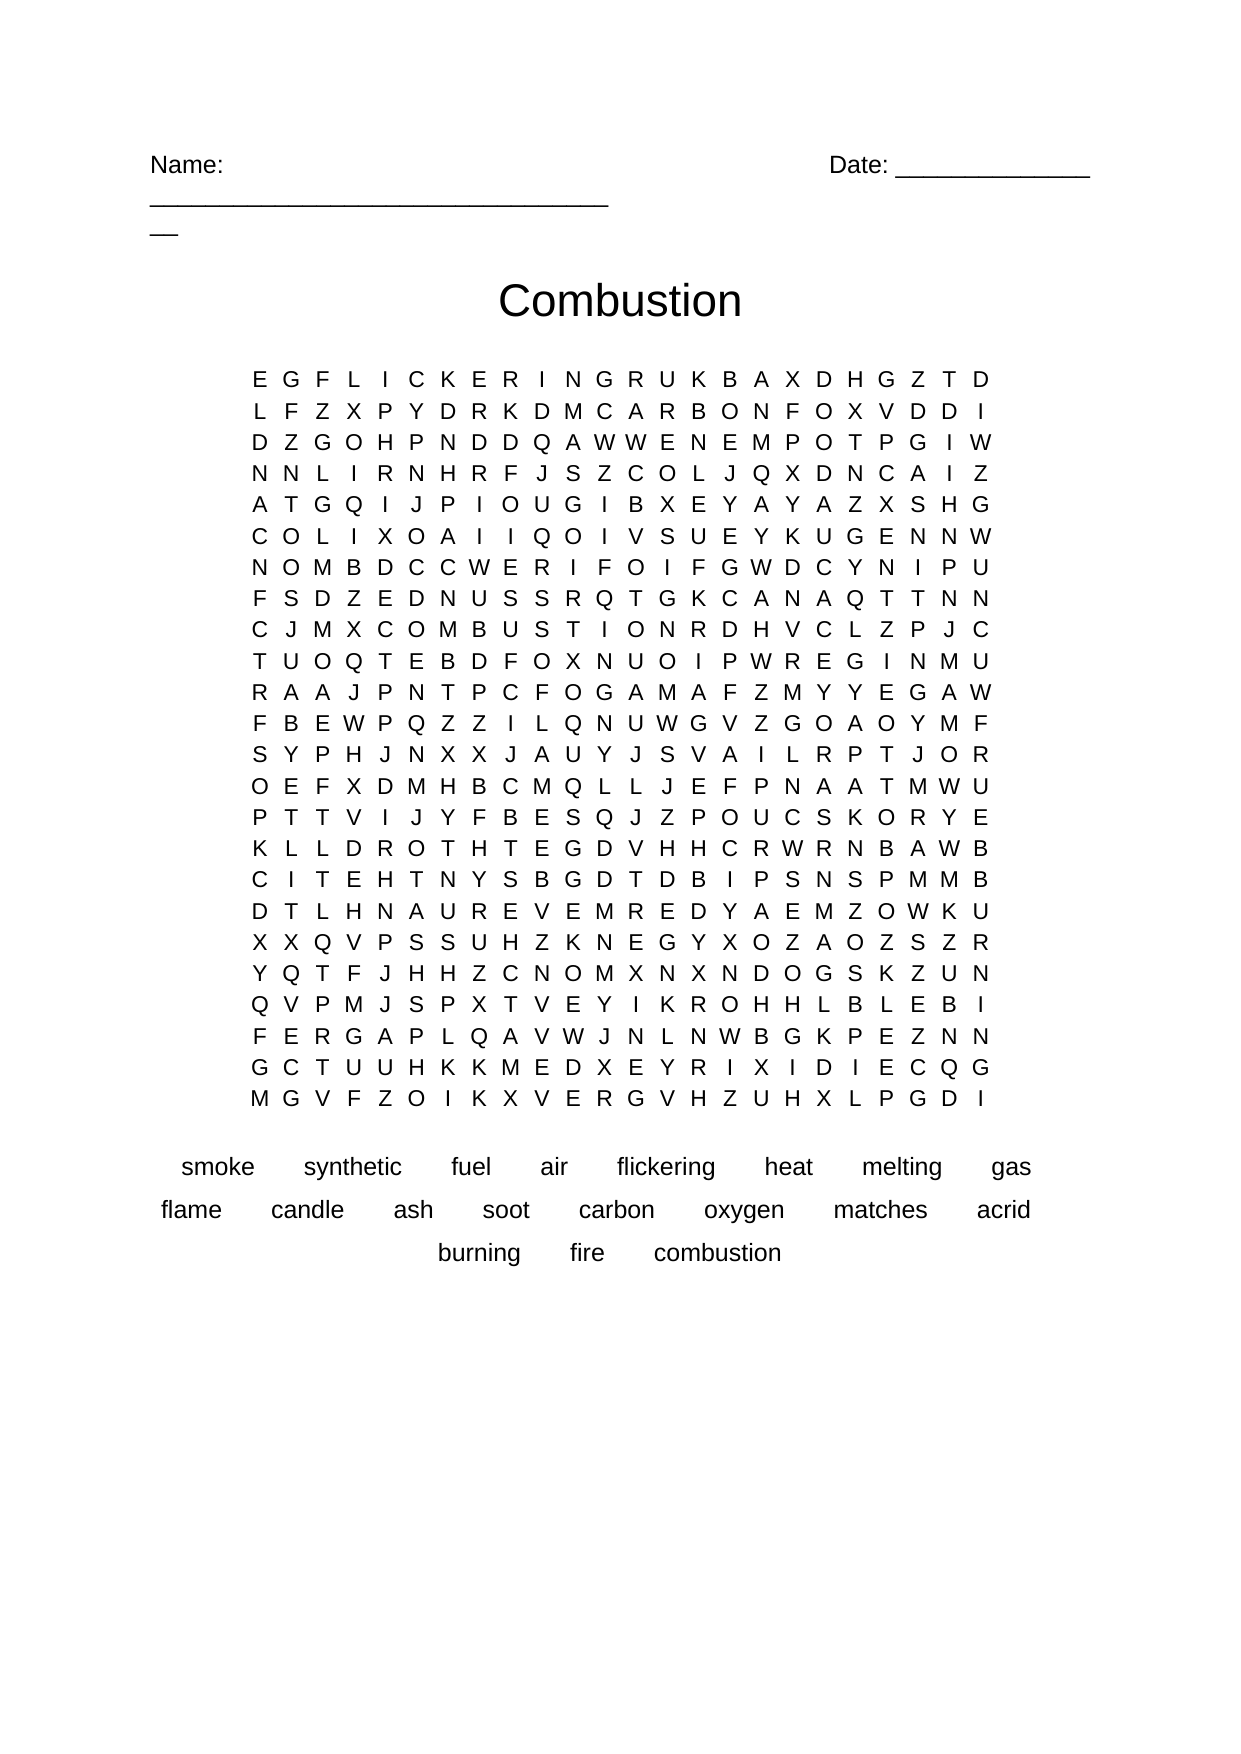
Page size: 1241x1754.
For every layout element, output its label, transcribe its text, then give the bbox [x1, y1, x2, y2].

table_cell M [934, 864, 965, 895]
table_cell X [745, 1051, 777, 1083]
table_cell B [432, 645, 463, 676]
table_cell N [401, 739, 432, 770]
table_cell A [275, 676, 307, 708]
table_cell T [275, 895, 307, 926]
table_cell I [965, 989, 996, 1020]
table_cell D [495, 426, 526, 458]
table_header K [432, 364, 463, 395]
table_cell N [244, 551, 275, 583]
table_cell K [432, 1051, 463, 1083]
table_cell U [934, 958, 965, 989]
table_cell Z [871, 926, 902, 958]
table_cell N [432, 864, 463, 895]
table_cell I [965, 395, 996, 426]
table_cell M [902, 770, 933, 801]
table_cell N [714, 958, 745, 989]
table_cell E [714, 426, 745, 458]
table_cell H [369, 426, 401, 458]
table_cell D [432, 395, 463, 426]
table_cell Z [777, 926, 808, 958]
table_cell B [934, 989, 965, 1020]
table_cell O [244, 770, 275, 801]
table_cell N [401, 676, 432, 708]
table_cell U [495, 614, 526, 645]
table_cell M [307, 551, 338, 583]
table_cell D [401, 583, 432, 614]
table_cell Z [526, 926, 557, 958]
table_cell A [495, 1020, 526, 1051]
table_cell M [432, 614, 463, 645]
table_cell S [526, 614, 557, 645]
text smoke synthetic fuel air flickering heat melting gas flame candle ash soot carbon oxygen matches acrid burning fire combustion [150, 1151, 1090, 1266]
table_cell C [620, 458, 651, 489]
table_cell L [620, 770, 651, 801]
table_cell Q [464, 1020, 495, 1051]
table_cell I [714, 1051, 745, 1083]
table_cell O [275, 520, 307, 551]
table_cell R [589, 1083, 620, 1114]
table_cell W [965, 676, 996, 708]
table_cell F [244, 1020, 275, 1051]
table_cell A [745, 583, 777, 614]
table_cell B [464, 770, 495, 801]
table_cell W [777, 833, 808, 864]
table_cell C [808, 614, 839, 645]
table_cell Q [275, 958, 307, 989]
table_cell N [589, 708, 620, 739]
table_cell E [651, 895, 683, 926]
table_cell E [526, 1051, 557, 1083]
table_cell V [620, 833, 651, 864]
table_cell G [965, 489, 996, 520]
table_cell H [432, 770, 463, 801]
table_cell G [777, 708, 808, 739]
table_header C [401, 364, 432, 395]
table_cell Y [244, 958, 275, 989]
table_cell N [589, 645, 620, 676]
table_cell H [651, 833, 683, 864]
table_cell S [777, 864, 808, 895]
table_cell E [307, 708, 338, 739]
table_cell A [840, 770, 871, 801]
table_cell O [651, 645, 683, 676]
table_cell B [840, 989, 871, 1020]
table_cell S [244, 739, 275, 770]
table_cell W [745, 551, 777, 583]
table_cell H [338, 895, 369, 926]
table_cell P [369, 926, 401, 958]
table_cell E [871, 520, 902, 551]
table_cell D [307, 583, 338, 614]
table_cell V [526, 1020, 557, 1051]
title Combustion [150, 274, 1090, 326]
table_cell F [777, 395, 808, 426]
table_cell D [589, 864, 620, 895]
table_cell N [369, 895, 401, 926]
table_cell P [432, 489, 463, 520]
table_cell P [369, 708, 401, 739]
table_cell I [683, 645, 714, 676]
table_cell N [275, 458, 307, 489]
table_cell O [558, 958, 589, 989]
table_cell N [683, 1020, 714, 1051]
table_cell P [745, 770, 777, 801]
table_cell G [307, 489, 338, 520]
table_cell M [495, 1051, 526, 1083]
table_header T [934, 364, 965, 395]
table_cell Y [714, 895, 745, 926]
table_cell Z [651, 801, 683, 833]
table_cell H [745, 989, 777, 1020]
table_header I [526, 364, 557, 395]
table_cell C [965, 614, 996, 645]
table_cell X [683, 958, 714, 989]
table_cell X [244, 926, 275, 958]
table_cell A [369, 1020, 401, 1051]
table_cell S [275, 583, 307, 614]
table_cell I [369, 801, 401, 833]
table_cell L [526, 708, 557, 739]
table_cell R [464, 458, 495, 489]
table_cell V [651, 1083, 683, 1114]
table_cell R [683, 989, 714, 1020]
table_cell J [934, 614, 965, 645]
table_cell X [464, 989, 495, 1020]
table_cell F [965, 708, 996, 739]
table_cell C [589, 395, 620, 426]
table_cell V [620, 520, 651, 551]
table_cell Y [683, 926, 714, 958]
table_cell X [338, 395, 369, 426]
table_cell T [244, 645, 275, 676]
table_cell E [808, 645, 839, 676]
table_cell X [808, 1083, 839, 1114]
table_cell U [965, 770, 996, 801]
table_cell S [651, 520, 683, 551]
table_cell Z [840, 895, 871, 926]
table_cell B [620, 489, 651, 520]
table_cell H [495, 926, 526, 958]
table_cell L [244, 395, 275, 426]
table_cell P [244, 801, 275, 833]
table_cell Q [244, 989, 275, 1020]
table_cell O [558, 676, 589, 708]
table_cell O [808, 426, 839, 458]
table_cell E [275, 770, 307, 801]
table_cell V [307, 1083, 338, 1114]
table_cell I [714, 864, 745, 895]
table_cell G [275, 1083, 307, 1114]
table_cell T [401, 864, 432, 895]
table_cell S [840, 958, 871, 989]
table_cell E [620, 1051, 651, 1083]
table_cell O [871, 895, 902, 926]
table_cell W [558, 1020, 589, 1051]
table_header G [589, 364, 620, 395]
table_cell O [840, 926, 871, 958]
table_cell T [275, 489, 307, 520]
table_cell O [808, 395, 839, 426]
table_cell N [432, 426, 463, 458]
table_cell E [558, 895, 589, 926]
table_cell P [745, 864, 777, 895]
table_cell G [777, 1020, 808, 1051]
table_cell C [244, 864, 275, 895]
table_cell A [808, 489, 839, 520]
table_header B [714, 364, 745, 395]
table_cell D [369, 770, 401, 801]
table_header Name: ___________________________________ [150, 150, 620, 274]
table_cell N [589, 926, 620, 958]
table_cell S [401, 926, 432, 958]
table_cell X [558, 645, 589, 676]
table_cell B [526, 864, 557, 895]
table_cell E [871, 1051, 902, 1083]
table_cell R [244, 676, 275, 708]
table_cell F [275, 395, 307, 426]
table_cell V [526, 1083, 557, 1114]
table_cell K [871, 958, 902, 989]
table_cell O [777, 958, 808, 989]
table_cell V [526, 895, 557, 926]
table_cell N [965, 1020, 996, 1051]
table_cell R [808, 739, 839, 770]
table_cell U [464, 583, 495, 614]
table_cell Z [840, 489, 871, 520]
table_cell K [651, 989, 683, 1020]
table_cell I [777, 1051, 808, 1083]
table_cell A [745, 489, 777, 520]
table_cell T [840, 426, 871, 458]
table_cell A [244, 489, 275, 520]
table_cell N [965, 958, 996, 989]
table_cell V [714, 708, 745, 739]
table_header A [745, 364, 777, 395]
table_cell L [840, 1083, 871, 1114]
table_cell Z [902, 1020, 933, 1051]
table_cell Y [714, 489, 745, 520]
table_cell N [934, 583, 965, 614]
table_cell F [338, 1083, 369, 1114]
table_cell N [934, 520, 965, 551]
table_cell P [432, 989, 463, 1020]
table_cell N [934, 1020, 965, 1051]
table_cell Q [338, 489, 369, 520]
table_cell V [338, 926, 369, 958]
table_cell Z [432, 708, 463, 739]
table_cell C [495, 958, 526, 989]
table_cell L [307, 520, 338, 551]
table_cell G [244, 1051, 275, 1083]
table_cell L [683, 458, 714, 489]
table_cell L [777, 739, 808, 770]
table_cell S [495, 583, 526, 614]
table_cell Y [777, 489, 808, 520]
table_cell E [495, 551, 526, 583]
table_cell T [432, 833, 463, 864]
table_cell U [526, 489, 557, 520]
table_cell D [526, 395, 557, 426]
table_cell I [651, 551, 683, 583]
table_cell S [558, 801, 589, 833]
table_cell U [965, 645, 996, 676]
table_cell L [651, 1020, 683, 1051]
table_cell S [902, 489, 933, 520]
table_cell E [338, 864, 369, 895]
table_cell B [683, 395, 714, 426]
table_cell W [965, 426, 996, 458]
table_cell L [589, 770, 620, 801]
table_cell C [777, 801, 808, 833]
table_cell O [526, 645, 557, 676]
table_cell P [871, 426, 902, 458]
table_cell M [934, 645, 965, 676]
table_cell Z [464, 708, 495, 739]
table_cell P [307, 989, 338, 1020]
table_cell R [965, 739, 996, 770]
table_cell O [808, 708, 839, 739]
table_cell F [683, 551, 714, 583]
table_cell N [840, 458, 871, 489]
table_cell L [307, 895, 338, 926]
table_cell O [307, 645, 338, 676]
table_cell P [369, 676, 401, 708]
table_cell M [745, 426, 777, 458]
table_cell T [902, 583, 933, 614]
table_cell S [558, 458, 589, 489]
table_cell G [558, 489, 589, 520]
table_cell E [714, 520, 745, 551]
table_cell Y [275, 739, 307, 770]
table_cell Y [840, 676, 871, 708]
table_cell P [683, 801, 714, 833]
table_cell T [871, 770, 902, 801]
table_cell X [714, 926, 745, 958]
table_cell U [464, 926, 495, 958]
table_cell D [589, 833, 620, 864]
table_cell X [338, 614, 369, 645]
table_cell N [777, 583, 808, 614]
table_cell X [464, 739, 495, 770]
table_cell M [401, 770, 432, 801]
table_cell P [871, 1083, 902, 1114]
table_cell U [965, 551, 996, 583]
table_cell E [369, 583, 401, 614]
table_cell X [620, 958, 651, 989]
table_cell H [369, 864, 401, 895]
table_cell Q [401, 708, 432, 739]
table_cell Y [432, 801, 463, 833]
table_cell S [840, 864, 871, 895]
table_cell O [871, 708, 902, 739]
table_cell N [526, 958, 557, 989]
table_cell R [683, 1051, 714, 1083]
table_cell Z [934, 926, 965, 958]
table_cell B [965, 864, 996, 895]
table_cell X [651, 489, 683, 520]
table_cell E [651, 426, 683, 458]
table_cell Q [558, 770, 589, 801]
table_cell V [526, 989, 557, 1020]
table_cell W [338, 708, 369, 739]
table_cell O [714, 395, 745, 426]
table_cell Z [965, 458, 996, 489]
table_cell K [464, 1083, 495, 1114]
table_cell J [369, 989, 401, 1020]
table_cell I [745, 739, 777, 770]
table_cell G [808, 958, 839, 989]
table_cell K [840, 801, 871, 833]
table_cell L [307, 833, 338, 864]
table_cell T [871, 739, 902, 770]
table_cell E [526, 833, 557, 864]
table_cell O [714, 801, 745, 833]
table_cell G [589, 676, 620, 708]
table_cell Y [589, 989, 620, 1020]
table_cell Q [338, 645, 369, 676]
table_cell K [464, 1051, 495, 1083]
table_cell L [307, 458, 338, 489]
table_cell Z [338, 583, 369, 614]
table_cell A [432, 520, 463, 551]
table_cell I [589, 614, 620, 645]
table_cell Z [589, 458, 620, 489]
table_cell E [777, 895, 808, 926]
table_cell Q [934, 1051, 965, 1083]
table_cell D [902, 395, 933, 426]
table_cell I [338, 520, 369, 551]
table_cell J [401, 489, 432, 520]
table_cell U [620, 645, 651, 676]
table_cell U [558, 739, 589, 770]
table_cell O [401, 833, 432, 864]
table_cell W [464, 551, 495, 583]
table_cell I [464, 489, 495, 520]
table_cell V [275, 989, 307, 1020]
table_cell P [307, 739, 338, 770]
table_cell M [244, 1083, 275, 1114]
table_cell Y [651, 1051, 683, 1083]
table_cell N [808, 864, 839, 895]
table_cell T [495, 989, 526, 1020]
table_cell Z [902, 958, 933, 989]
table_cell O [871, 801, 902, 833]
table_cell L [808, 989, 839, 1020]
table_cell E [965, 801, 996, 833]
table_cell G [338, 1020, 369, 1051]
table_cell X [871, 489, 902, 520]
table_cell P [714, 645, 745, 676]
table_cell H [934, 489, 965, 520]
table_cell G [714, 551, 745, 583]
table_header D [808, 364, 839, 395]
table_cell N [432, 583, 463, 614]
table_cell W [651, 708, 683, 739]
table_cell D [369, 551, 401, 583]
table_header R [495, 364, 526, 395]
table_cell B [965, 833, 996, 864]
table_cell J [401, 801, 432, 833]
table_cell L [275, 833, 307, 864]
table_cell A [558, 426, 589, 458]
table_cell Y [401, 395, 432, 426]
table_cell O [714, 989, 745, 1020]
table_cell P [777, 426, 808, 458]
table_cell I [934, 458, 965, 489]
table_cell E [871, 676, 902, 708]
table_header I [369, 364, 401, 395]
table_cell B [275, 708, 307, 739]
table_cell J [526, 458, 557, 489]
table_cell H [401, 1051, 432, 1083]
table_cell Q [589, 801, 620, 833]
table_cell G [683, 708, 714, 739]
table_cell X [495, 1083, 526, 1114]
table_cell M [902, 864, 933, 895]
table_cell A [526, 739, 557, 770]
table_cell Z [307, 395, 338, 426]
table_cell O [275, 551, 307, 583]
table_cell X [338, 770, 369, 801]
table_cell C [714, 833, 745, 864]
table_cell S [526, 583, 557, 614]
table_cell M [808, 895, 839, 926]
table_cell Q [840, 583, 871, 614]
table_cell X [589, 1051, 620, 1083]
table_cell R [620, 895, 651, 926]
table_cell Q [526, 520, 557, 551]
table_cell K [495, 395, 526, 426]
table_cell A [745, 895, 777, 926]
table_cell Q [526, 426, 557, 458]
table_cell K [683, 583, 714, 614]
table_cell B [338, 551, 369, 583]
table_cell N [902, 520, 933, 551]
table_cell A [714, 739, 745, 770]
table_cell Z [714, 1083, 745, 1114]
table_cell I [495, 520, 526, 551]
table_cell W [965, 520, 996, 551]
table_cell Y [464, 864, 495, 895]
table_cell R [558, 583, 589, 614]
table_cell M [307, 614, 338, 645]
table_cell C [369, 614, 401, 645]
table_cell Y [589, 739, 620, 770]
table_cell N [244, 458, 275, 489]
table_cell L [871, 989, 902, 1020]
table_cell D [808, 458, 839, 489]
table_cell D [714, 614, 745, 645]
table_cell A [808, 770, 839, 801]
table_cell T [871, 583, 902, 614]
table_cell D [464, 426, 495, 458]
table_cell I [965, 1083, 996, 1114]
table_cell R [965, 926, 996, 958]
table_cell D [244, 895, 275, 926]
table_cell Z [745, 708, 777, 739]
table_cell X [275, 926, 307, 958]
table_cell P [871, 864, 902, 895]
table_cell U [745, 801, 777, 833]
table_cell X [432, 739, 463, 770]
table_cell O [745, 926, 777, 958]
table_cell N [965, 583, 996, 614]
table_header G [275, 364, 307, 395]
table_cell P [934, 551, 965, 583]
table_cell T [620, 864, 651, 895]
table_cell L [432, 1020, 463, 1051]
table_cell C [432, 551, 463, 583]
table_cell J [620, 739, 651, 770]
table_header X [777, 364, 808, 395]
table_cell R [683, 614, 714, 645]
table_cell T [307, 864, 338, 895]
table_cell Y [745, 520, 777, 551]
table_cell B [745, 1020, 777, 1051]
table_cell K [558, 926, 589, 958]
table_cell P [401, 1020, 432, 1051]
table_cell T [432, 676, 463, 708]
table_cell F [307, 770, 338, 801]
table_cell B [683, 864, 714, 895]
table_cell H [777, 1083, 808, 1114]
table_cell S [495, 864, 526, 895]
table_cell E [401, 645, 432, 676]
table_cell A [902, 458, 933, 489]
table_cell T [495, 833, 526, 864]
table_cell B [871, 833, 902, 864]
table_cell U [745, 1083, 777, 1114]
table_cell W [620, 426, 651, 458]
table_cell F [526, 676, 557, 708]
table_cell Z [275, 426, 307, 458]
table_header R [620, 364, 651, 395]
table_cell A [934, 676, 965, 708]
table_cell N [840, 833, 871, 864]
table_cell J [369, 739, 401, 770]
table_cell J [495, 739, 526, 770]
table_cell G [620, 1083, 651, 1114]
table_cell U [683, 520, 714, 551]
table_header G [871, 364, 902, 395]
table_cell D [464, 645, 495, 676]
table_cell T [620, 583, 651, 614]
table_cell C [244, 614, 275, 645]
table_cell Q [745, 458, 777, 489]
table_cell E [683, 770, 714, 801]
table_cell D [558, 1051, 589, 1083]
table_cell T [307, 958, 338, 989]
table_cell G [307, 426, 338, 458]
table_cell I [934, 426, 965, 458]
table_cell K [808, 1020, 839, 1051]
table_cell R [369, 458, 401, 489]
table_cell I [902, 551, 933, 583]
table_cell F [464, 801, 495, 833]
table_cell U [432, 895, 463, 926]
table_cell L [840, 614, 871, 645]
table_cell N [651, 958, 683, 989]
table_cell Q [558, 708, 589, 739]
table_cell U [369, 1051, 401, 1083]
table_cell C [495, 676, 526, 708]
table_header E [464, 364, 495, 395]
table_cell D [934, 395, 965, 426]
table_cell E [620, 926, 651, 958]
table_cell H [683, 1083, 714, 1114]
table_cell S [401, 989, 432, 1020]
table_cell O [401, 520, 432, 551]
table_cell T [307, 1051, 338, 1083]
table_cell S [902, 926, 933, 958]
table_cell S [651, 739, 683, 770]
table_cell N [902, 645, 933, 676]
table_cell F [244, 583, 275, 614]
table_cell E [558, 1083, 589, 1114]
table_header Date: ______________ [620, 150, 1090, 274]
table_cell I [464, 520, 495, 551]
table_cell E [495, 895, 526, 926]
table_cell G [558, 833, 589, 864]
table_cell V [683, 739, 714, 770]
table_cell E [526, 801, 557, 833]
table_cell Y [934, 801, 965, 833]
table_cell D [934, 1083, 965, 1114]
table_header Z [902, 364, 933, 395]
table_cell W [934, 770, 965, 801]
table_cell J [369, 958, 401, 989]
table_cell R [307, 1020, 338, 1051]
table_cell G [651, 926, 683, 958]
table_cell I [495, 708, 526, 739]
table_cell Y [902, 708, 933, 739]
table_cell D [244, 426, 275, 458]
table_cell O [620, 614, 651, 645]
table_cell O [620, 551, 651, 583]
table_cell G [840, 645, 871, 676]
table_cell G [840, 520, 871, 551]
table_header H [840, 364, 871, 395]
table_cell U [965, 895, 996, 926]
table_cell S [808, 801, 839, 833]
table_cell O [934, 739, 965, 770]
table_cell H [745, 614, 777, 645]
table_cell D [338, 833, 369, 864]
table_cell Y [840, 551, 871, 583]
table_cell T [307, 801, 338, 833]
table_cell G [902, 676, 933, 708]
table_cell F [589, 551, 620, 583]
table_header E [244, 364, 275, 395]
table_cell J [275, 614, 307, 645]
table_cell P [902, 614, 933, 645]
table_cell E [558, 989, 589, 1020]
table_cell W [589, 426, 620, 458]
table_cell T [369, 645, 401, 676]
table_cell W [714, 1020, 745, 1051]
table_cell O [651, 458, 683, 489]
table_cell R [777, 645, 808, 676]
table_cell D [683, 895, 714, 926]
table_cell C [871, 458, 902, 489]
table_cell O [401, 1083, 432, 1114]
table_cell R [808, 833, 839, 864]
table_cell O [495, 489, 526, 520]
table_cell F [714, 770, 745, 801]
table_cell F [338, 958, 369, 989]
table_cell N [651, 614, 683, 645]
table_cell I [840, 1051, 871, 1083]
table_cell G [965, 1051, 996, 1083]
table_cell Y [808, 676, 839, 708]
table_cell R [745, 833, 777, 864]
table_cell A [401, 895, 432, 926]
table_cell R [464, 395, 495, 426]
table_cell U [808, 520, 839, 551]
table_cell A [683, 676, 714, 708]
table_cell R [651, 395, 683, 426]
table_cell Q [589, 583, 620, 614]
table_cell R [464, 895, 495, 926]
table_cell N [683, 426, 714, 458]
table_cell E [683, 489, 714, 520]
table_cell H [338, 739, 369, 770]
table_cell D [651, 864, 683, 895]
table_cell R [369, 833, 401, 864]
table_cell N [777, 770, 808, 801]
table_cell P [840, 1020, 871, 1051]
table_cell U [338, 1051, 369, 1083]
table_cell O [338, 426, 369, 458]
table_cell B [495, 801, 526, 833]
table_cell I [275, 864, 307, 895]
table_cell C [714, 583, 745, 614]
table_cell M [777, 676, 808, 708]
table_cell I [369, 489, 401, 520]
table_cell F [495, 645, 526, 676]
table_cell C [808, 551, 839, 583]
table_cell J [338, 676, 369, 708]
table_cell A [840, 708, 871, 739]
table_cell F [714, 676, 745, 708]
table_cell K [777, 520, 808, 551]
table_cell Z [464, 958, 495, 989]
table_cell W [934, 833, 965, 864]
table_cell N [871, 551, 902, 583]
table_cell N [745, 395, 777, 426]
table_cell X [777, 458, 808, 489]
table_cell C [244, 520, 275, 551]
table_cell I [589, 489, 620, 520]
table_cell H [432, 458, 463, 489]
table_cell K [244, 833, 275, 864]
table_cell W [745, 645, 777, 676]
table_cell F [495, 458, 526, 489]
table_cell M [589, 958, 620, 989]
table_cell P [369, 395, 401, 426]
table_cell G [902, 1083, 933, 1114]
table_cell A [808, 926, 839, 958]
table_cell M [558, 395, 589, 426]
table_cell J [589, 1020, 620, 1051]
table_cell A [620, 395, 651, 426]
table_cell X [840, 395, 871, 426]
table_cell M [338, 989, 369, 1020]
table_cell A [307, 676, 338, 708]
table_cell T [275, 801, 307, 833]
table_cell W [902, 895, 933, 926]
table_cell P [464, 676, 495, 708]
table_cell H [777, 989, 808, 1020]
table_cell H [683, 833, 714, 864]
table_cell E [902, 989, 933, 1020]
table_cell E [871, 1020, 902, 1051]
table_cell G [902, 426, 933, 458]
table_cell Q [307, 926, 338, 958]
table_cell H [432, 958, 463, 989]
table_header F [307, 364, 338, 395]
table_header U [651, 364, 683, 395]
table_cell Z [369, 1083, 401, 1114]
table_cell I [432, 1083, 463, 1114]
table_cell I [338, 458, 369, 489]
table_cell U [620, 708, 651, 739]
table_cell H [464, 833, 495, 864]
table_cell Z [871, 614, 902, 645]
table_cell I [620, 989, 651, 1020]
table_cell C [495, 770, 526, 801]
table_cell S [432, 926, 463, 958]
table_cell C [275, 1051, 307, 1083]
table_cell B [464, 614, 495, 645]
table_cell N [620, 1020, 651, 1051]
table_cell A [620, 676, 651, 708]
table_cell G [651, 583, 683, 614]
table_cell J [651, 770, 683, 801]
table_cell J [902, 739, 933, 770]
table_cell F [244, 708, 275, 739]
table_cell I [589, 520, 620, 551]
table_cell D [745, 958, 777, 989]
table_cell P [840, 739, 871, 770]
table_cell J [620, 801, 651, 833]
table_cell Z [745, 676, 777, 708]
table_cell M [526, 770, 557, 801]
table_cell P [401, 426, 432, 458]
table_cell D [777, 551, 808, 583]
table_cell I [558, 551, 589, 583]
table_cell V [777, 614, 808, 645]
table_header L [338, 364, 369, 395]
table_cell C [902, 1051, 933, 1083]
table_header K [683, 364, 714, 395]
table_cell G [558, 864, 589, 895]
table_cell E [275, 1020, 307, 1051]
table_cell V [871, 395, 902, 426]
table_cell J [714, 458, 745, 489]
table_cell U [275, 645, 307, 676]
table_cell I [871, 645, 902, 676]
table_header N [558, 364, 589, 395]
table_cell N [401, 458, 432, 489]
table_cell C [401, 551, 432, 583]
table_cell O [401, 614, 432, 645]
table_cell O [558, 520, 589, 551]
table_cell V [338, 801, 369, 833]
table_cell M [589, 895, 620, 926]
table_cell H [401, 958, 432, 989]
table_header D [965, 364, 996, 395]
table_cell X [369, 520, 401, 551]
table_cell R [902, 801, 933, 833]
table_cell M [651, 676, 683, 708]
table_cell D [808, 1051, 839, 1083]
table_cell A [808, 583, 839, 614]
table_cell K [934, 895, 965, 926]
table_cell R [526, 551, 557, 583]
table_cell A [902, 833, 933, 864]
table_cell T [558, 614, 589, 645]
table_cell M [934, 708, 965, 739]
